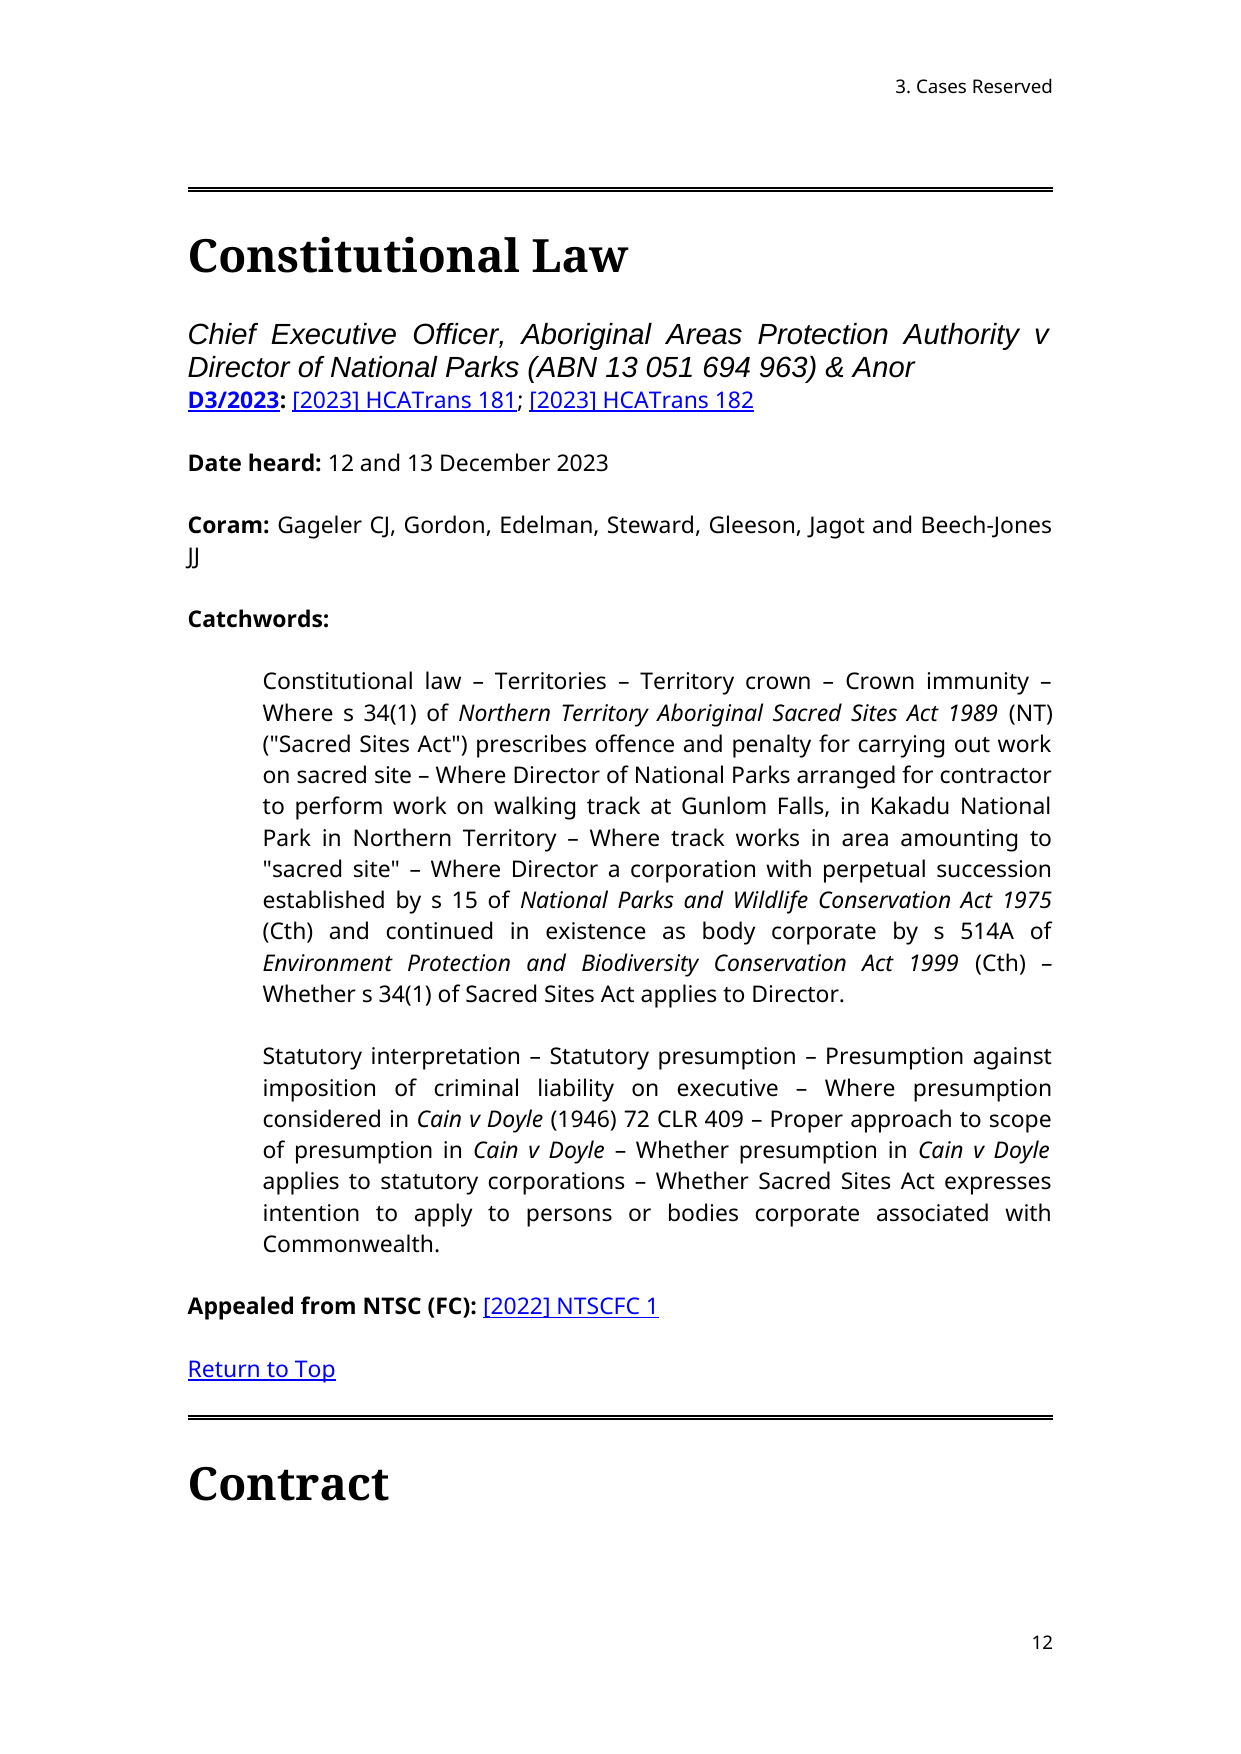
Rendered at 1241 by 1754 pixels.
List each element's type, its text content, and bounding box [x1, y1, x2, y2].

text Coram: Gageler CJ, Gordon, Edelman, Steward, Gleeson, Jagot and Beech-Jones JJ [187, 509, 1053, 571]
text Statutory interpretation – Statutory presumption – Presumption against imposition of criminal liability on executive – Where presumption considered in Cain v Doyle (1946) 72 CLR 409 – Proper approach to scope of presumption in Cain v Doyle – Whether presumption in Cain v Doyle applies to statutory corporations – Whether Sacred Sites Act expresses intention to apply to persons or bodies corporate associated with Commonwealth. [262, 1040, 1053, 1259]
text Date heard: 12 and 13 December 2023 [187, 446, 1053, 478]
subtitle Chief Executive Officer, Aboriginal Areas Protection Authority v Director of National Parks (ABN 13 051 694 963) & Anor [187, 317, 1053, 384]
text Constitutional law – Territories – Territory crown – Crown immunity – Where s 34(1) of Northern Territory Aboriginal Sacred Sites Act 1989 (NT) ("Sacred Sites Act") prescribes offence and penalty for carrying out work on sacred site – Where Director of National Parks arranged for contractor to perform work on walking track at Gunlom Falls, in Kakadu National Park in Northern Territory – Where track works in area amounting to "sacred site" – Where Director a corporation with perpetual succession established by s 15 of National Parks and Wildlife Conservation Act 1975 (Cth) and continued in existence as body corporate by s 514A of Environment Protection and Biodiversity Conservation Act 1999 (Cth) – Whether s 34(1) of Sacred Sites Act applies to Director. [262, 665, 1053, 1009]
subtitle Constitutional Law [187, 223, 1053, 286]
subtitle Contract [187, 1451, 1053, 1513]
text Return to Top [187, 1353, 1053, 1384]
text Appealed from NTSC (FC): [2022] NTSCFC 1 [187, 1290, 1053, 1321]
text Catchwords: [187, 603, 1053, 634]
text D3/2023: [2023] HCATrans 181; [2023] HCATrans 182 [187, 384, 1053, 415]
